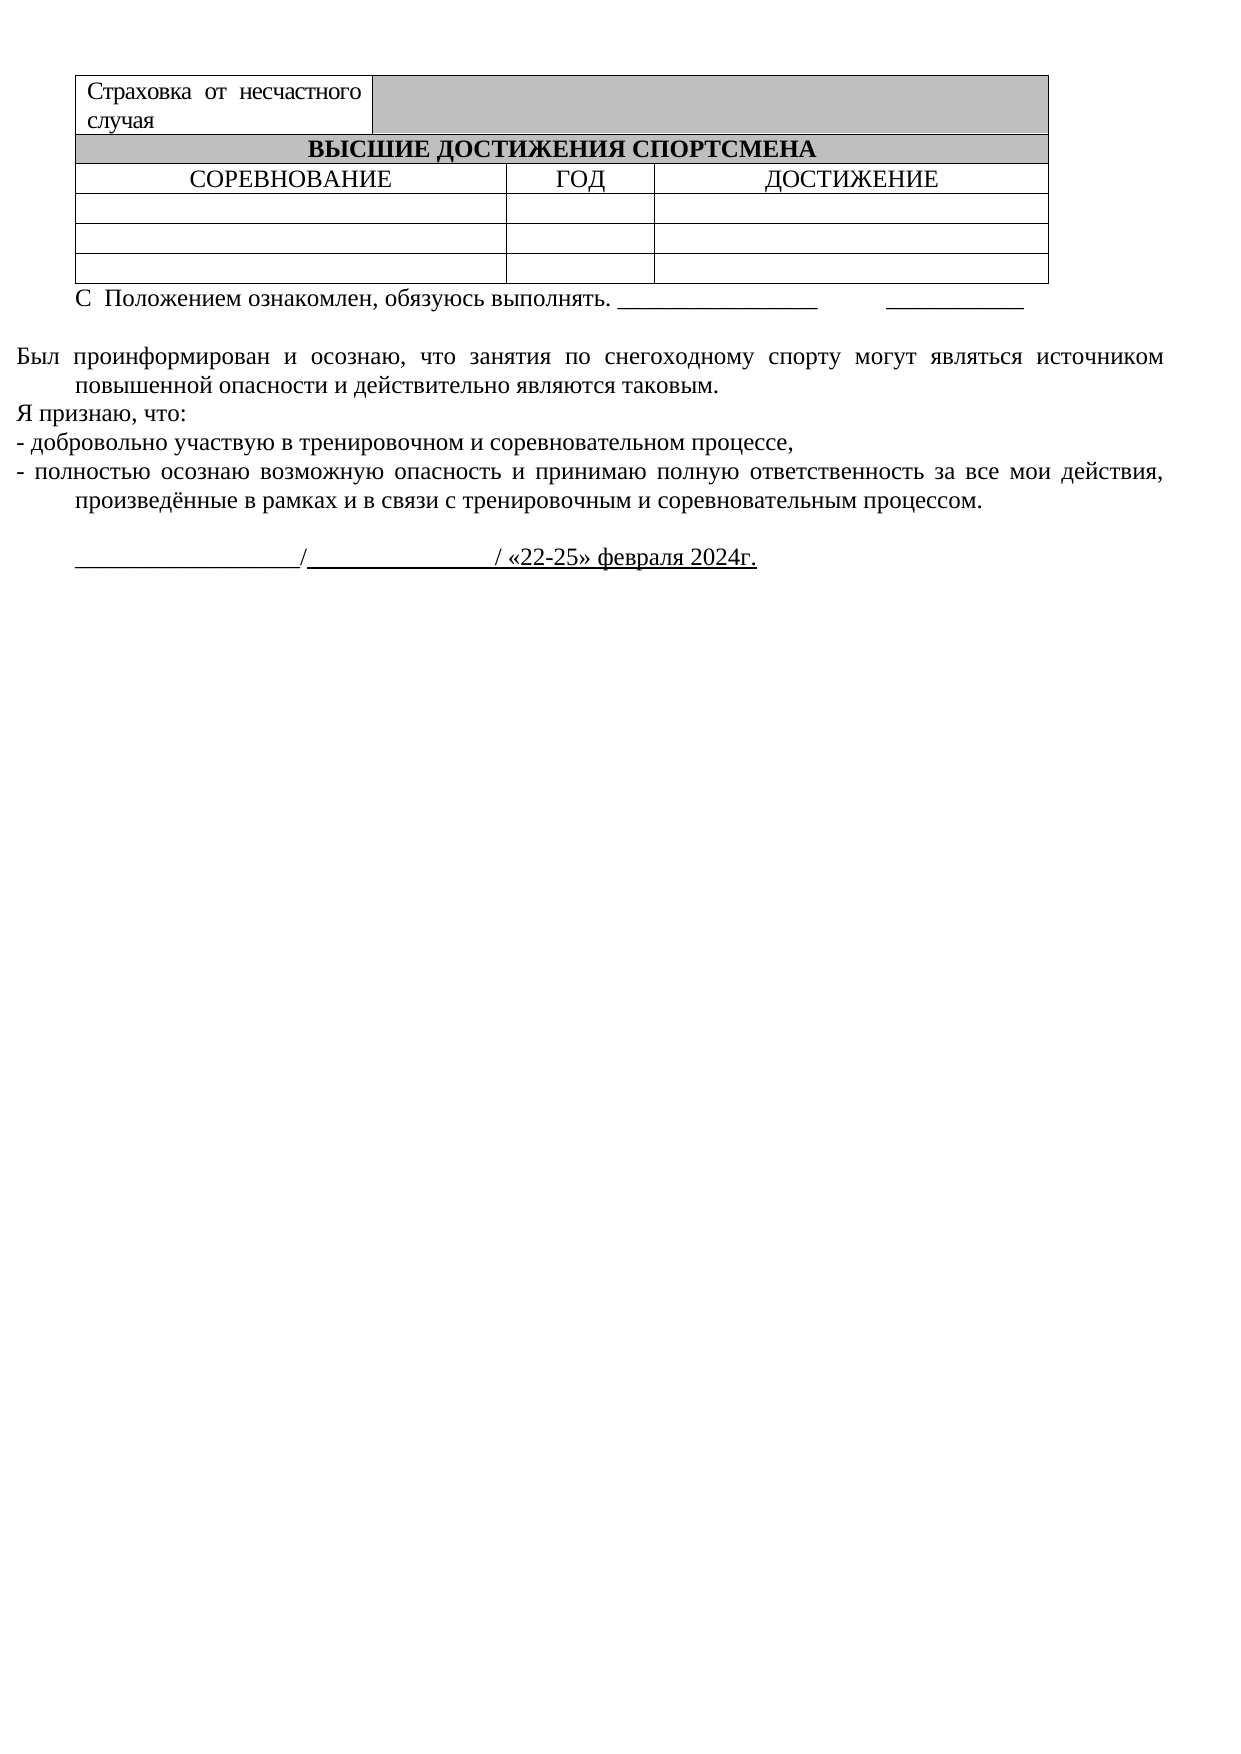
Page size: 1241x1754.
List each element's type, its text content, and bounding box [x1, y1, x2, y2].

table_cell ДОСТИЖЕНИЕ [655, 164, 1048, 193]
table_cell [507, 194, 654, 223]
table_cell [507, 224, 654, 253]
table_cell ГОД [507, 164, 654, 193]
text - полностью осознаю возможную опасность и принимаю полную ответственность за все мои действия, произведённые в рамках и в связи с тренировочным и соревновательным процессом. [16, 456, 1165, 513]
table_cell [655, 194, 1048, 223]
text Был проинформирован и осознаю, что занятия по снегоходному спорту могут являться источником повышенной опасности и действительно являются таковым. [16, 341, 1165, 398]
text - добровольно участвую в тренировочном и соревновательном процессе, [16, 427, 1165, 456]
table_cell [655, 254, 1048, 282]
table_cell [507, 254, 654, 282]
table_cell [76, 224, 506, 253]
table_cell Страховка от несчастного случая [76, 76, 372, 133]
text __________________/_______________/ «22-25» февраля 2024г. [75, 542, 1165, 571]
table_cell [655, 224, 1048, 253]
text С Положением ознакомлен, обязуюсь выполнять. ________________ ___________ [75, 283, 1165, 312]
table_cell СОРЕВНОВАНИЕ [76, 164, 506, 193]
table_cell [373, 76, 1048, 133]
table_cell [76, 254, 506, 282]
table_cell ВЫСШИЕ ДОСТИЖЕНИЯ СПОРТСМЕНА [76, 135, 1048, 163]
text Я признаю, что: [16, 398, 1165, 427]
table_cell [76, 194, 506, 223]
